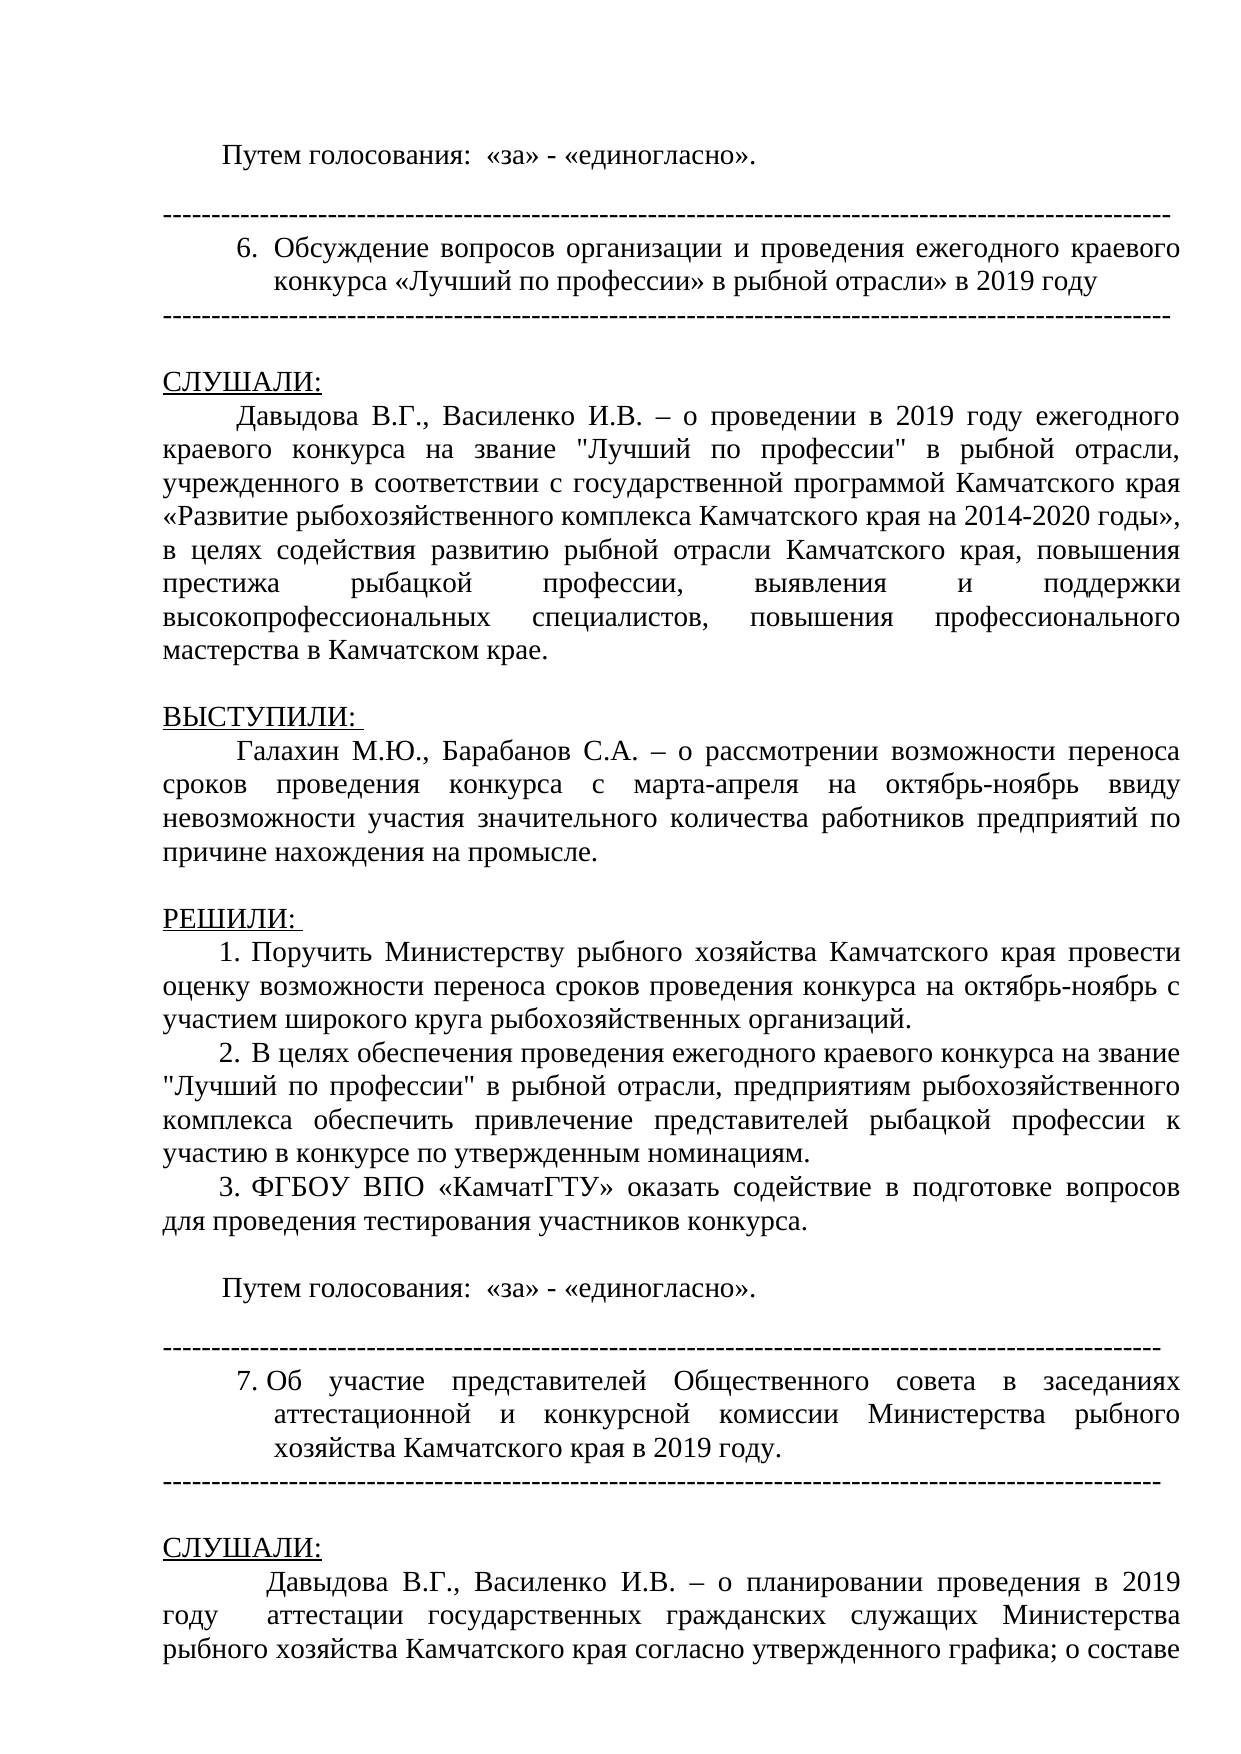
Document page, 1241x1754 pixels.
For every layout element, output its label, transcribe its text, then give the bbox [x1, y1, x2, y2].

text РЕШИЛИ: [162, 901, 1181, 934]
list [162, 1564, 1181, 1664]
text Путем голосования: «за» - «единогласно». [162, 1270, 1181, 1303]
text Галахин М.Ю., Барабанов С.А. – о рассмотрении возможности переноса сроков проведения конкурса с марта-апреля на октябрь-ноябрь ввиду невозможности участия значительного количества работников предприятий по причине нахождения на промысле. [162, 733, 1181, 867]
text -------------------------------------------------------------------------------------------------------- [162, 196, 1181, 230]
list ФГБОУ ВПО «КамчатГТУ» оказать содействие в подготовке вопросов для проведения тестирования участников конкурса. [162, 1169, 1181, 1236]
list Об участие представителей Общественного совета в заседаниях аттестационной и конкурсной комиссии Министерства рыбного хозяйства Камчатского края в 2019 году. [236, 1363, 1181, 1463]
text -------------------------------------------------------------------------------------------------------- [162, 297, 1181, 331]
text Давыдова В.Г., Василенко И.В. – о проведении в 2019 году ежегодного краевого конкурса на звание "Лучший по профессии" в рыбной отрасли, учрежденного в соответствии с государственной программой Камчатского края «Развитие рыбохозяйственного комплекса Камчатского края на 2014-2020 годы», в целях содействия развитию рыбной отрасли Камчатского края, повышения престижа рыбацкой профессии, выявления и поддержки высокопрофессиональных специалистов, повышения профессионального мастерства в Камчатском крае. [162, 398, 1181, 666]
text СЛУШАЛИ: [162, 364, 1181, 398]
text СЛУШАЛИ: [162, 1530, 1181, 1564]
list Поручить Министерству рыбного хозяйства Камчатского края провести оценку возможности переноса сроков проведения конкурса на октябрь-ноябрь с участием широкого круга рыбохозяйственных организаций. [162, 934, 1181, 1035]
text ------------------------------------------------------------------------------------------------------- [162, 1329, 1181, 1363]
list Обсуждение вопросов организации и проведения ежегодного краевого конкурса «Лучший по профессии» в рыбной отрасли» в 2019 году [236, 230, 1181, 297]
text Путем голосования: «за» - «единогласно». [162, 137, 1181, 171]
text ------------------------------------------------------------------------------------------------------- [162, 1463, 1181, 1497]
list В целях обеспечения проведения ежегодного краевого конкурса на звание "Лучший по профессии" в рыбной отрасли, предприятиям рыбохозяйственного комплекса обеспечить привлечение представителей рыбацкой профессии к участию в конкурсе по утвержденным номинациям. [162, 1035, 1181, 1169]
text ВЫСТУПИЛИ: [162, 699, 1181, 733]
